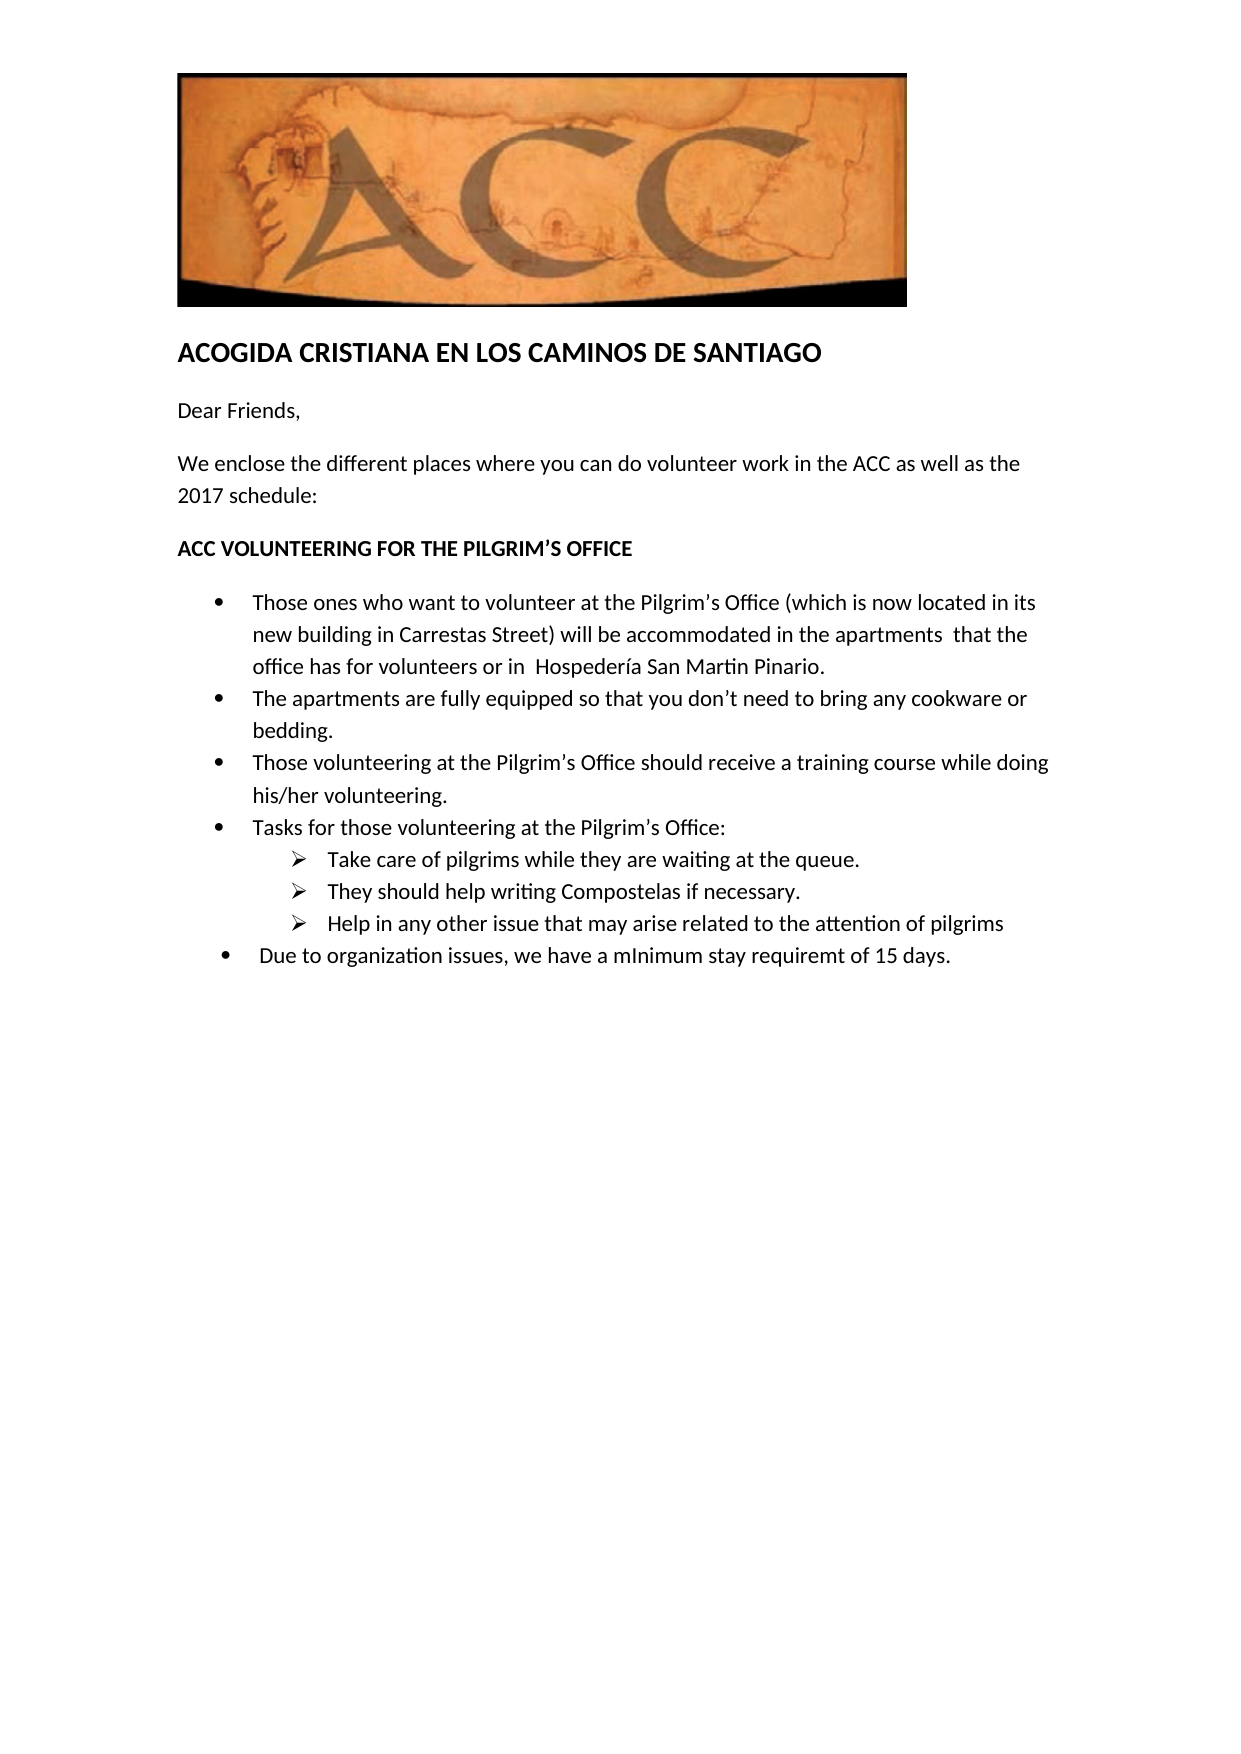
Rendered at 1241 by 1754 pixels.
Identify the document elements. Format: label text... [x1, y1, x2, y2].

list Those volunteering at the Pilgrim’s Office should receive a training course while doing his/her volunteering. [215, 748, 1063, 809]
list The apartments are fully equipped so that you don’t need to bring any cookware or bedding. [215, 684, 1063, 744]
list They should help writing Compostelas if necessary. [290, 877, 1063, 905]
text ACOGIDA CRISTIANA EN LOS CAMINOS DE SANTIAGO [177, 334, 1063, 370]
list Those ones who want to volunteer at the Pilgrim’s Office (which is now located in its new building in Carrestas Street) will be accommodated in the apartments that the office has for volunteers or in Hospedería San Martin Pinario. [215, 588, 1063, 680]
text ACC VOLUNTEERING FOR THE PILGRIM’S OFFICE [177, 534, 1063, 563]
list Tasks for those volunteering at the Pilgrim’s Office: [215, 813, 1063, 841]
text We enclose the different places where you can do volunteer work in the ACC as well as the 2017 schedule: [177, 449, 1063, 509]
list Due to organization issues, we have a mInimum stay requiremt of 15 days. [222, 942, 1063, 970]
list Take care of pilgrims while they are waiting at the queue. [290, 845, 1063, 873]
list Help in any other issue that may arise related to the attention of pilgrims [290, 909, 1063, 937]
text Dear Friends, [177, 396, 1063, 424]
